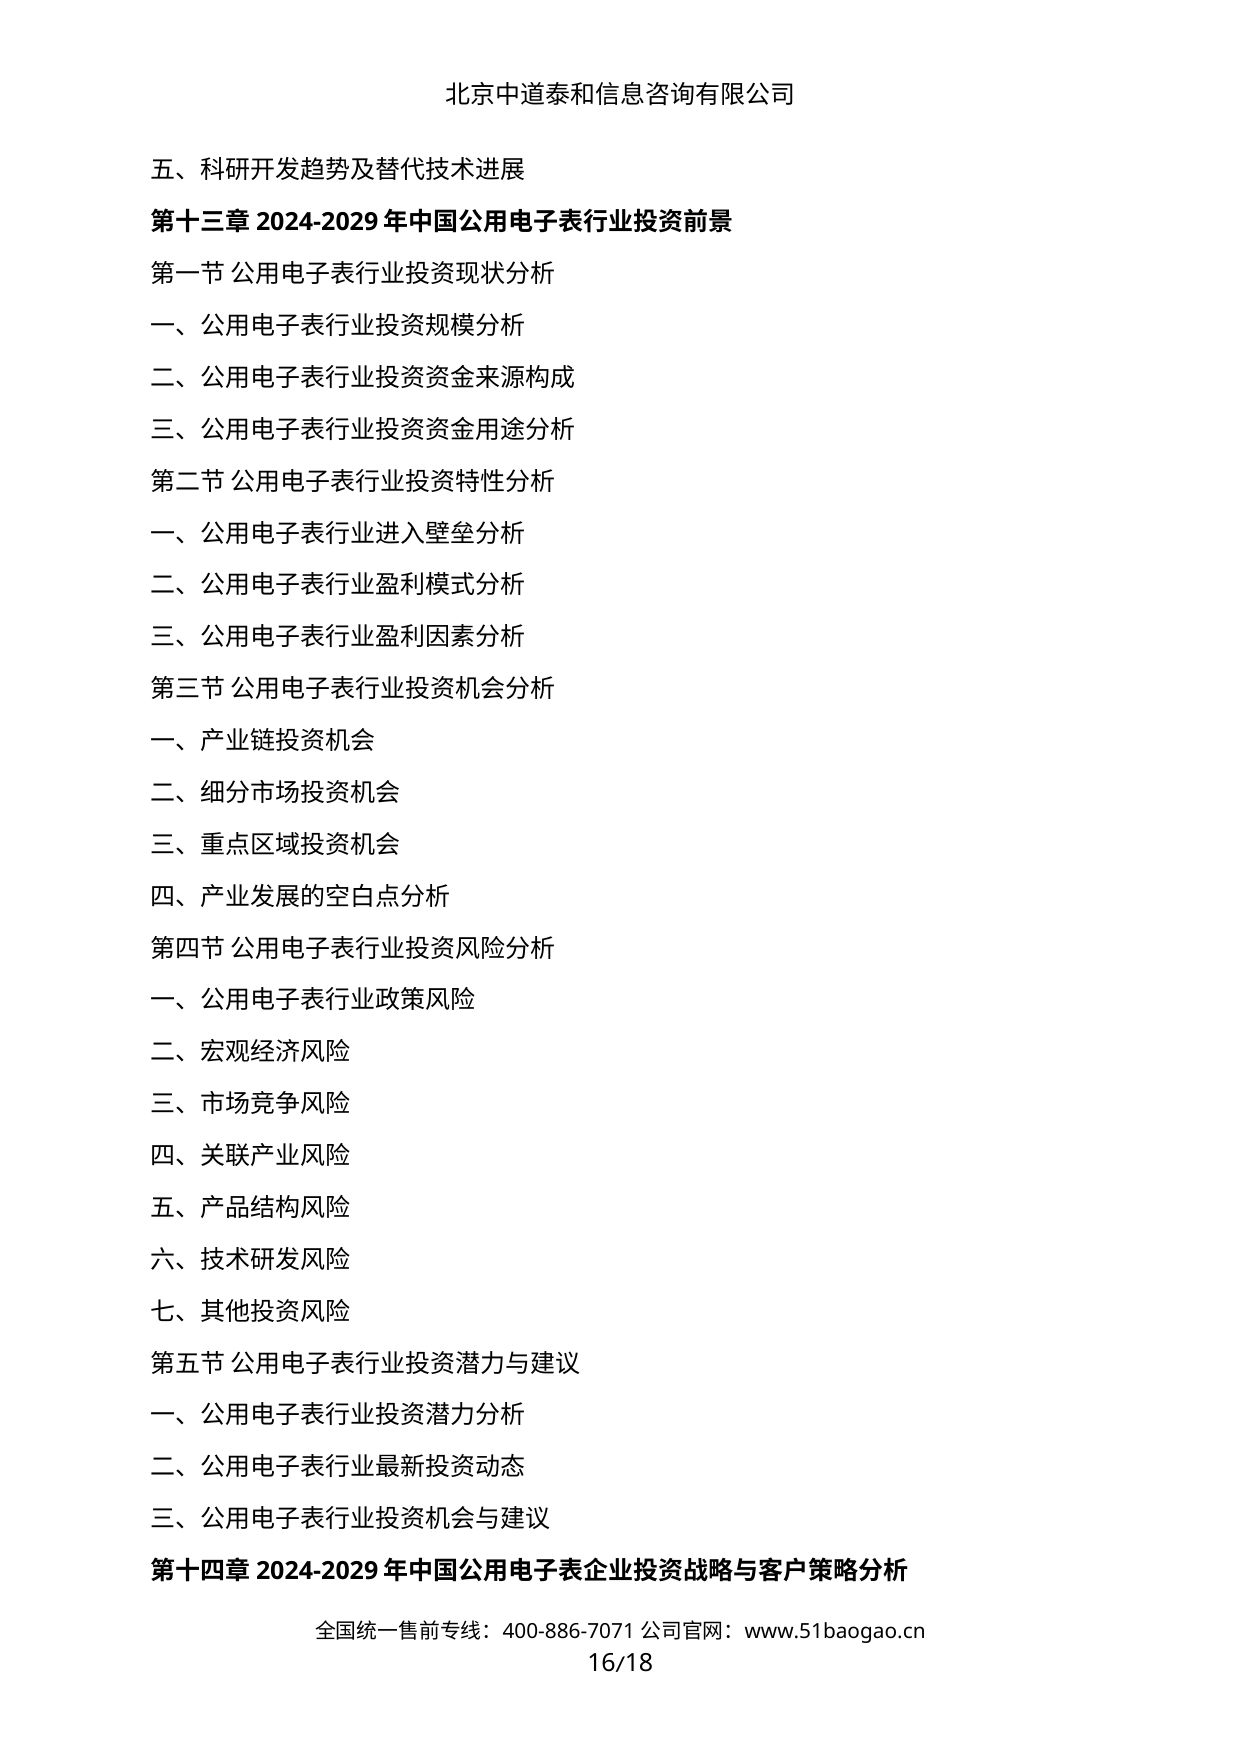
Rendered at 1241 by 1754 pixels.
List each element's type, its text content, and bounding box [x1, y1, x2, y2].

text 一、公用电子表行业投资潜力分析 [150, 1395, 1090, 1431]
text 第三节 公用电子表行业投资机会分析 [150, 669, 1090, 705]
text 三、公用电子表行业盈利因素分析 [150, 617, 1090, 653]
text 第四节 公用电子表行业投资风险分析 [150, 928, 1090, 964]
text 一、产业链投资机会 [150, 721, 1090, 757]
text 一、公用电子表行业政策风险 [150, 980, 1090, 1016]
text 五、科研开发趋势及替代技术进展 [150, 150, 1090, 186]
text 二、细分市场投资机会 [150, 772, 1090, 809]
text 第五节 公用电子表行业投资潜力与建议 [150, 1343, 1090, 1379]
text 三、公用电子表行业投资机会与建议 [150, 1499, 1090, 1535]
text 第一节 公用电子表行业投资现状分析 [150, 254, 1090, 290]
text 二、公用电子表行业投资资金来源构成 [150, 357, 1090, 394]
text 三、公用电子表行业投资资金用途分析 [150, 409, 1090, 446]
text 一、公用电子表行业投资规模分析 [150, 306, 1090, 342]
text 四、产业发展的空白点分析 [150, 876, 1090, 912]
text 四、关联产业风险 [150, 1136, 1090, 1172]
text 六、技术研发风险 [150, 1239, 1090, 1276]
text 第十四章 2024-2029年中国公用电子表企业投资战略与客户策略分析 [150, 1551, 1090, 1587]
text 三、市场竞争风险 [150, 1084, 1090, 1120]
text 第十三章 2024-2029年中国公用电子表行业投资前景 [150, 202, 1090, 238]
text 二、宏观经济风险 [150, 1032, 1090, 1068]
text 三、重点区域投资机会 [150, 824, 1090, 861]
text 二、公用电子表行业盈利模式分析 [150, 565, 1090, 601]
text 五、产品结构风险 [150, 1187, 1090, 1224]
text 一、公用电子表行业进入壁垒分析 [150, 513, 1090, 549]
text 七、其他投资风险 [150, 1291, 1090, 1327]
text 二、公用电子表行业最新投资动态 [150, 1447, 1090, 1483]
text 第二节 公用电子表行业投资特性分析 [150, 461, 1090, 497]
